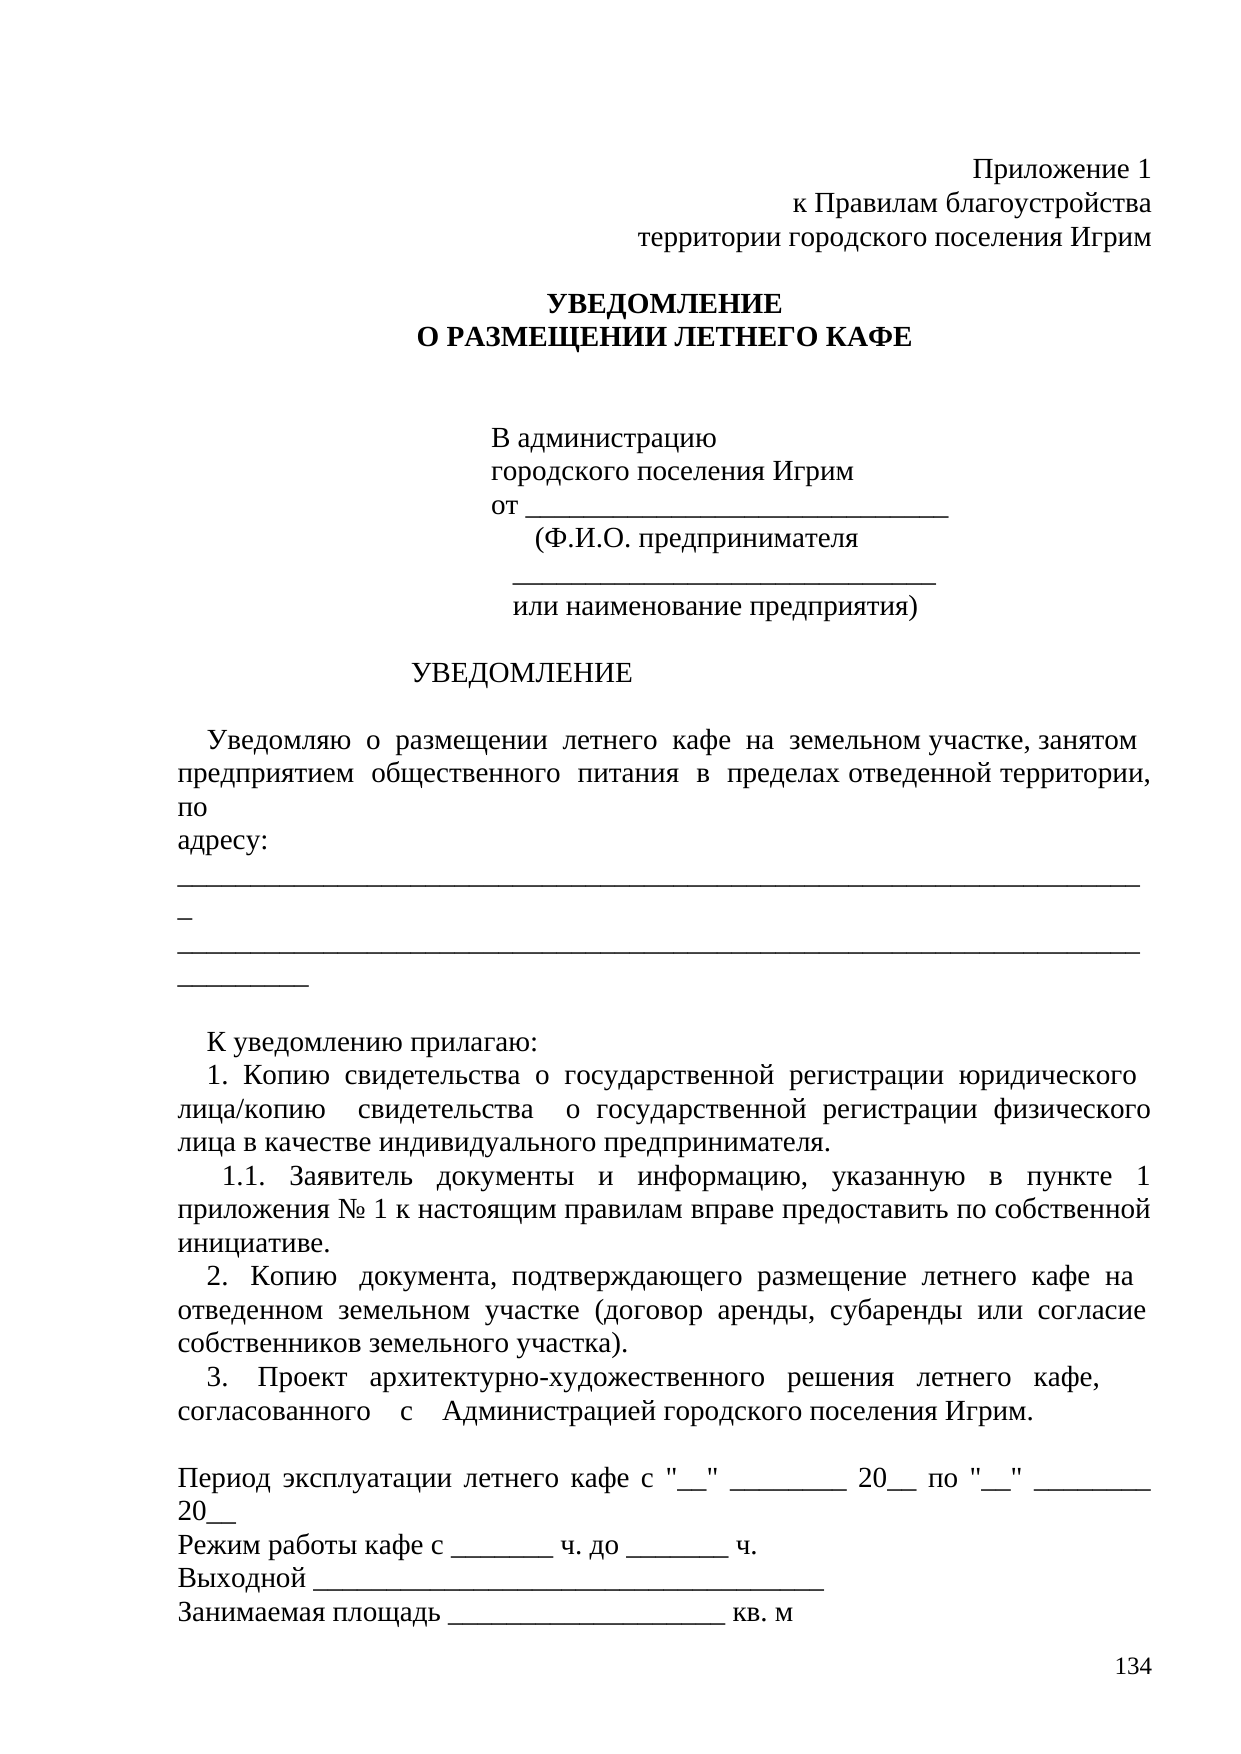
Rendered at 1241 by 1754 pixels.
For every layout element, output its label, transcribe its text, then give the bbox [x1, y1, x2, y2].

text территории городского поселения Игрим [177, 219, 1152, 252]
text (Ф.И.О. предпринимателя [177, 521, 1152, 554]
text ___________________________________________________________________________ [177, 923, 1152, 990]
text Занимаемая площадь ___________________ кв. м [177, 1594, 1152, 1627]
text отведенном земельном участке (договор аренды, субаренды или согласие [177, 1292, 1152, 1326]
title О РАЗМЕЩЕНИИ ЛЕТНЕГО КАФЕ [177, 319, 1152, 353]
text Выходной ___________________________________ [177, 1560, 1152, 1594]
text лица/копию свидетельства о государственной регистрации физического лица в качестве индивидуального предпринимателя. [177, 1091, 1152, 1158]
text адресу: ___________________________________________________________________ [177, 822, 1152, 923]
text городского поселения Игрим [177, 453, 1152, 487]
text или наименование предприятия) [177, 588, 1152, 621]
text Режим работы кафе с _______ ч. до _______ ч. [177, 1527, 1152, 1560]
text от _____________________________ [177, 487, 1152, 521]
text 3. Проект архитектурно-художественного решения летнего кафе, [177, 1359, 1152, 1393]
text Приложение 1 [177, 152, 1152, 185]
text 1. Копию свидетельства о государственной регистрации юридического [177, 1057, 1152, 1091]
text 1.1. Заявитель документы и информацию, указанную в пункте 1 приложения № 1 к настоящим правилам вправе предоставить по собственной инициативе. [177, 1158, 1152, 1258]
text к Правилам благоустройства [177, 185, 1152, 219]
text Период эксплуатации летнего кафе с "__" ________ 20__ по "__" ________ 20__ [177, 1460, 1152, 1527]
text 2. Копию документа, подтверждающего размещение летнего кафе на [177, 1258, 1152, 1292]
text К уведомлению прилагаю: [177, 1024, 1152, 1057]
text В администрацию [177, 420, 1152, 453]
text предприятием общественного питания в пределах отведенной территории, по [177, 755, 1152, 822]
title УВЕДОМЛЕНИЕ [177, 286, 1152, 319]
text Уведомляю о размещении летнего кафе на земельном участке, занятом [177, 722, 1152, 755]
text УВЕДОМЛЕНИЕ [177, 655, 1152, 688]
text согласованного с Администрацией городского поселения Игрим. [177, 1393, 1152, 1426]
text собственников земельного участка). [177, 1326, 1152, 1359]
text _____________________________ [177, 554, 1152, 588]
